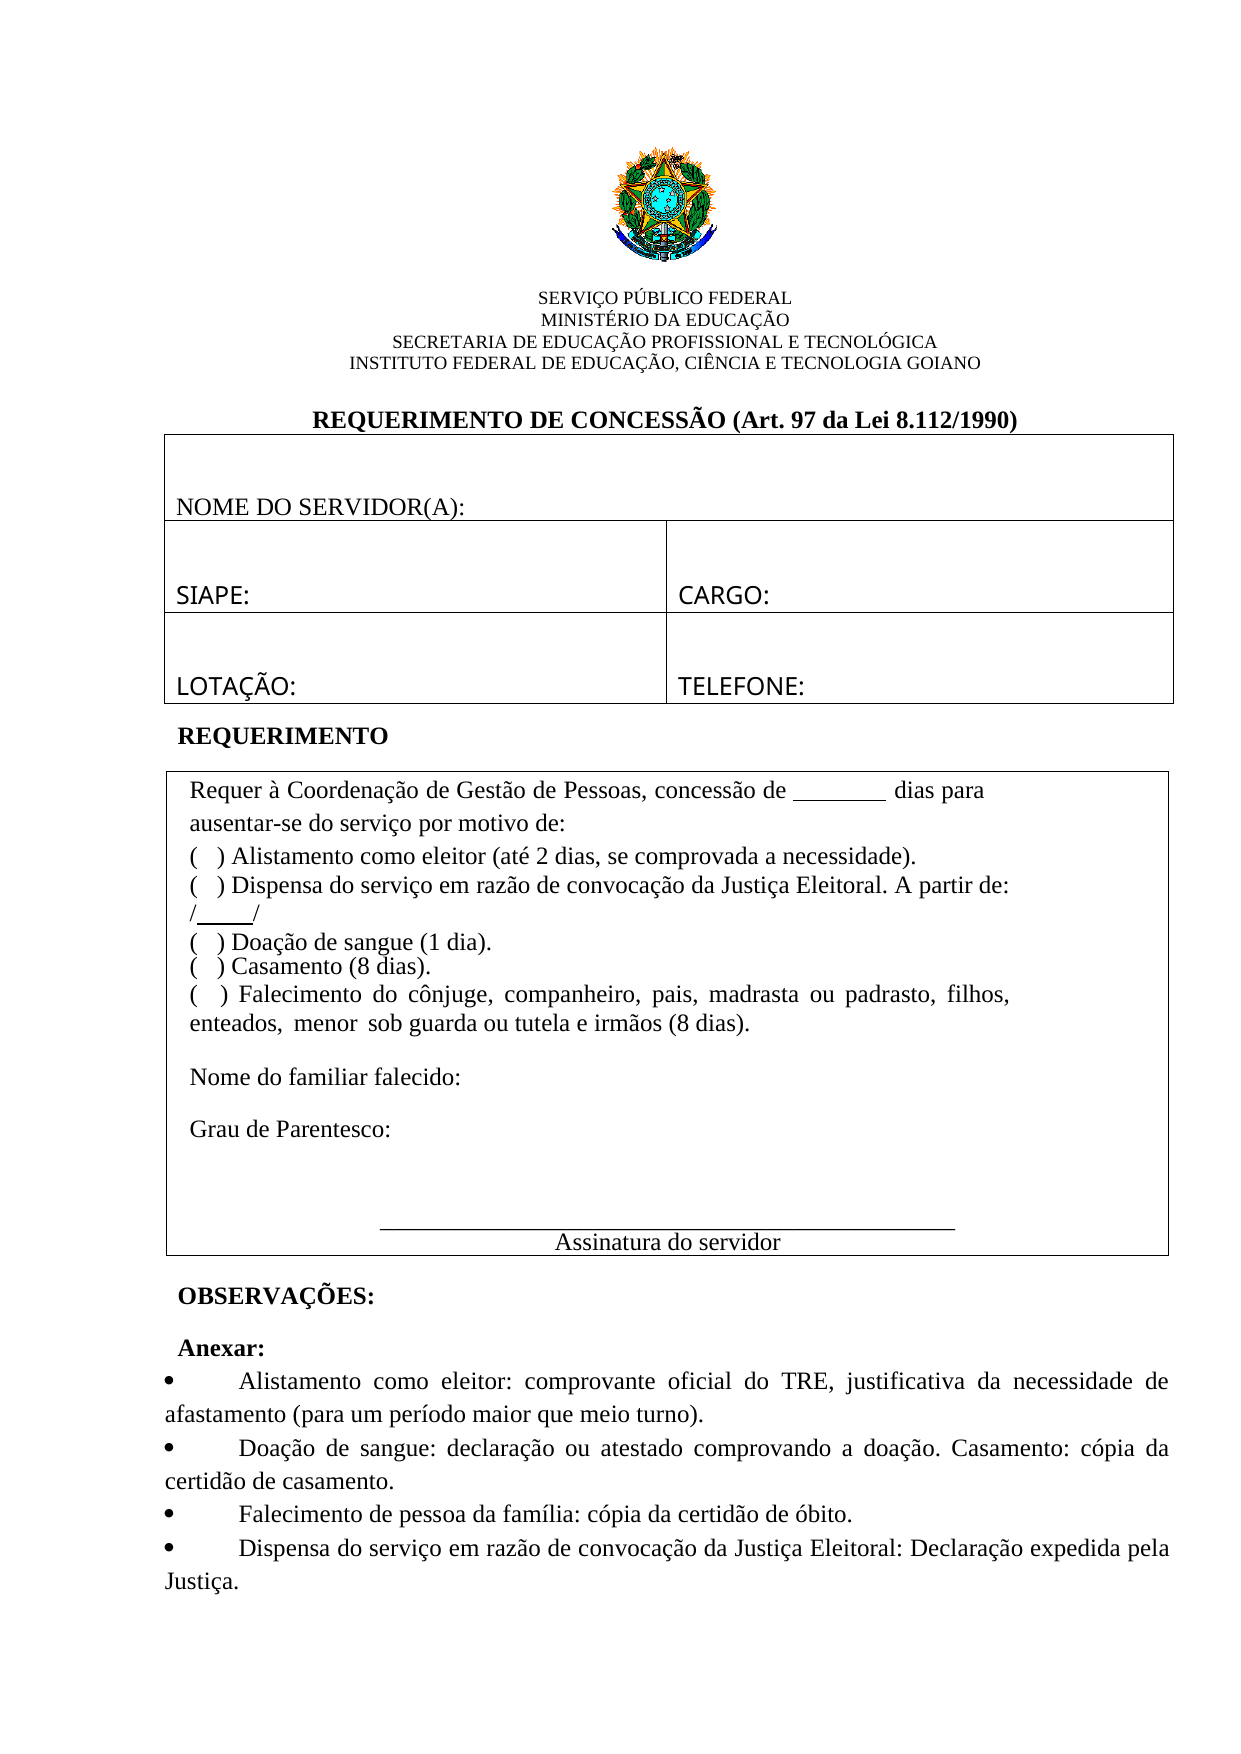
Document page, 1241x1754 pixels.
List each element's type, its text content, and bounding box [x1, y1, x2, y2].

text REQUERIMENTO DE CONCESSÃO (Art. 97 da Lei 8.112/1990) [309, 406, 1020, 434]
table_cell SIAPE: [165, 521, 666, 612]
text Anexar: [177, 1333, 1163, 1362]
list Doação de sangue: declaração ou atestado comprovando a doação. Casamento: cópia da certidão de casamento. [164, 1433, 1169, 1495]
text OBSERVAÇÕES: [177, 1281, 1163, 1310]
list Falecimento de pessoa da família: cópia da certidão de óbito. [164, 1499, 1169, 1528]
table_header NOME DO SERVIDOR(A): [165, 435, 1173, 520]
text SECRETARIA DE EDUCAÇÃO PROFISSIONAL E TECNOLÓGICA INSTITUTO FEDERAL DE EDUCAÇÃO, CIÊNCIA E TECNOLOGIA GOIANO [342, 331, 988, 374]
table_cell TELEFONE: [667, 613, 1173, 703]
picture [612, 147, 717, 262]
table_cell CARGO: [667, 521, 1173, 612]
table_cell LOTAÇÃO: [165, 613, 666, 703]
list Alistamento como eleitor: comprovante oficial do TRE, justificativa da necessidade de afastamento (para um período maior que meio turno). [164, 1366, 1169, 1428]
text REQUERIMENTO [177, 725, 1163, 748]
list Dispensa do serviço em razão de convocação da Justiça Eleitoral: Declaração expedida pela Justiça. [164, 1533, 1169, 1595]
table_header Requer à Coordenação de Gestão de Pessoas, concessão de dias para ausentar-se do serviço por motivo de: ( ) Alistamento como eleitor (até 2 dias, se comprovada a necessidade). ( ) Dispensa do serviço em razão de convocação da Justiça Eleitoral. A partir de: / / ( ) Doação de sangue (1 dia). ( ) Casamento (8 dias). ( ) Falecimento do cônjuge, companheiro, pais, madrasta ou padrasto, filhos, enteados, menor sob guarda ou tutela e irmãos (8 dias). Nome do familiar falecido: Grau de Parentesco: ______________________________________________ Assinatura do servidor [167, 772, 1168, 1255]
text SERVIÇO PÚBLICO FEDERAL MINISTÉRIO DA EDUCAÇÃO [531, 287, 798, 330]
